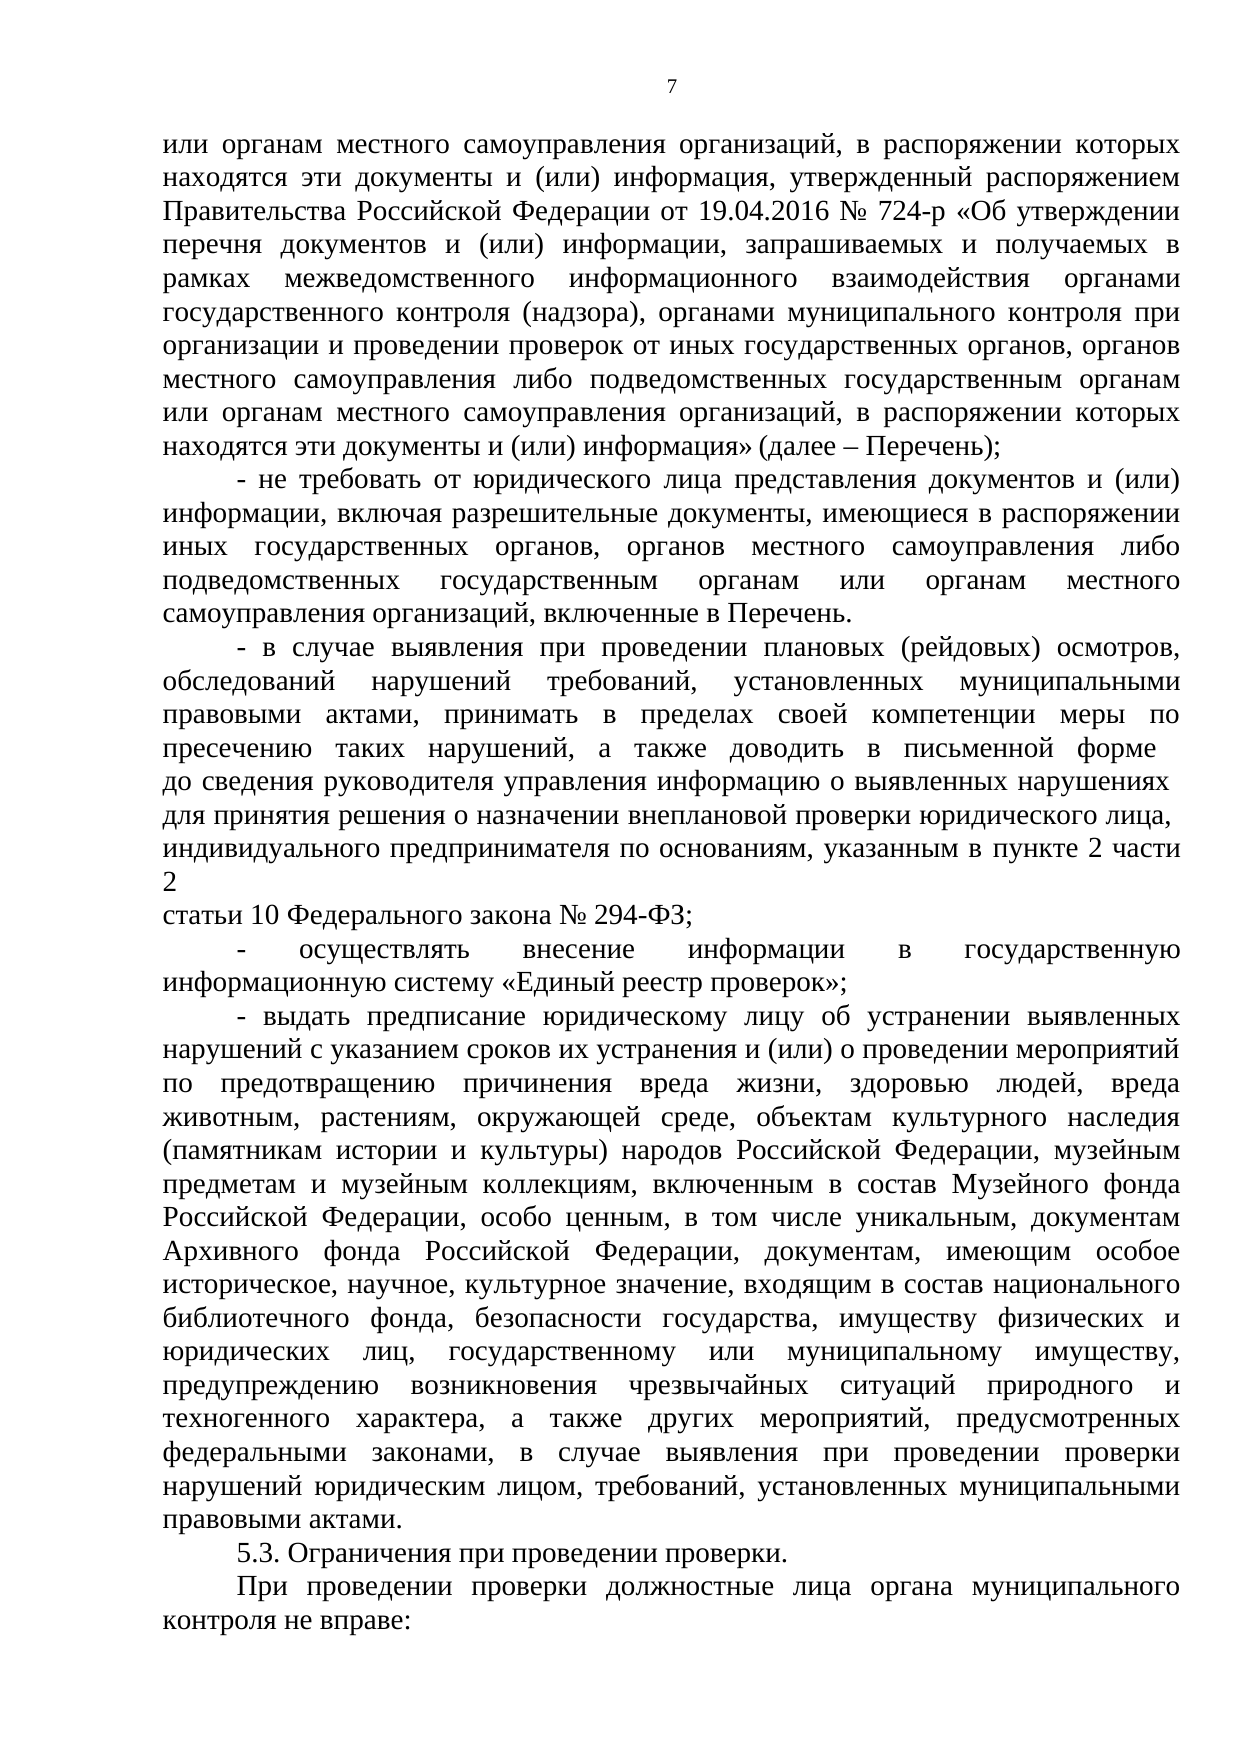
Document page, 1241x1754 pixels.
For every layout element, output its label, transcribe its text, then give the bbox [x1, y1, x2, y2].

text - выдать предписание юридическому лицу об устранении выявленных нарушений с указанием сроков их устранения и (или) о проведении мероприятий по предотвращению причинения вреда жизни, здоровью людей, вреда животным, растениям, окружающей среде, объектам культурного наследия (памятникам истории и культуры) народов Российской Федерации, музейным предметам и музейным коллекциям, включенным в состав Музейного фонда Российской Федерации, особо ценным, в том числе уникальным, документам Архивного фонда Российской Федерации, документам, имеющим особое историческое, научное, культурное значение, входящим в состав национального библиотечного фонда, безопасности государства, имуществу физических и юридических лиц, государственному или муниципальному имуществу, предупреждению возникновения чрезвычайных ситуаций природного и техногенного характера, а также других мероприятий, предусмотренных федеральными законами, в случае выявления при проведении проверки нарушений юридическим лицом, требований, установленных муниципальными правовыми актами. [162, 998, 1181, 1535]
text - не требовать от юридического лица представления документов и (или) информации, включая разрешительные документы, имеющиеся в распоряжении иных государственных органов, органов местного самоуправления либо подведомственных государственным органам или органам местного самоуправления организаций, включенные в Перечень. [162, 461, 1181, 629]
text - в случае выявления при проведении плановых (рейдовых) осмотров, обследований нарушений требований, установленных муниципальными правовыми актами, принимать в пределах своей компетенции меры по пресечению таких нарушений, а также доводить в письменной форме до сведения руководителя управления информацию о выявленных нарушениях для принятия решения о назначении внеплановой проверки юридического лица, индивидуального предпринимателя по основаниям, указанным в пункте 2 части 2 статьи 10 Федерального закона № 294-ФЗ; [162, 629, 1181, 931]
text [162, 126, 1181, 461]
text При проведении проверки должностные лица органа муниципального контроля не вправе: [162, 1568, 1181, 1635]
text 5.3. Ограничения при проведении проверки. [162, 1535, 1181, 1568]
text - осуществлять внесение информации в государственную информационную систему «Единый реестр проверок»; [162, 931, 1181, 998]
